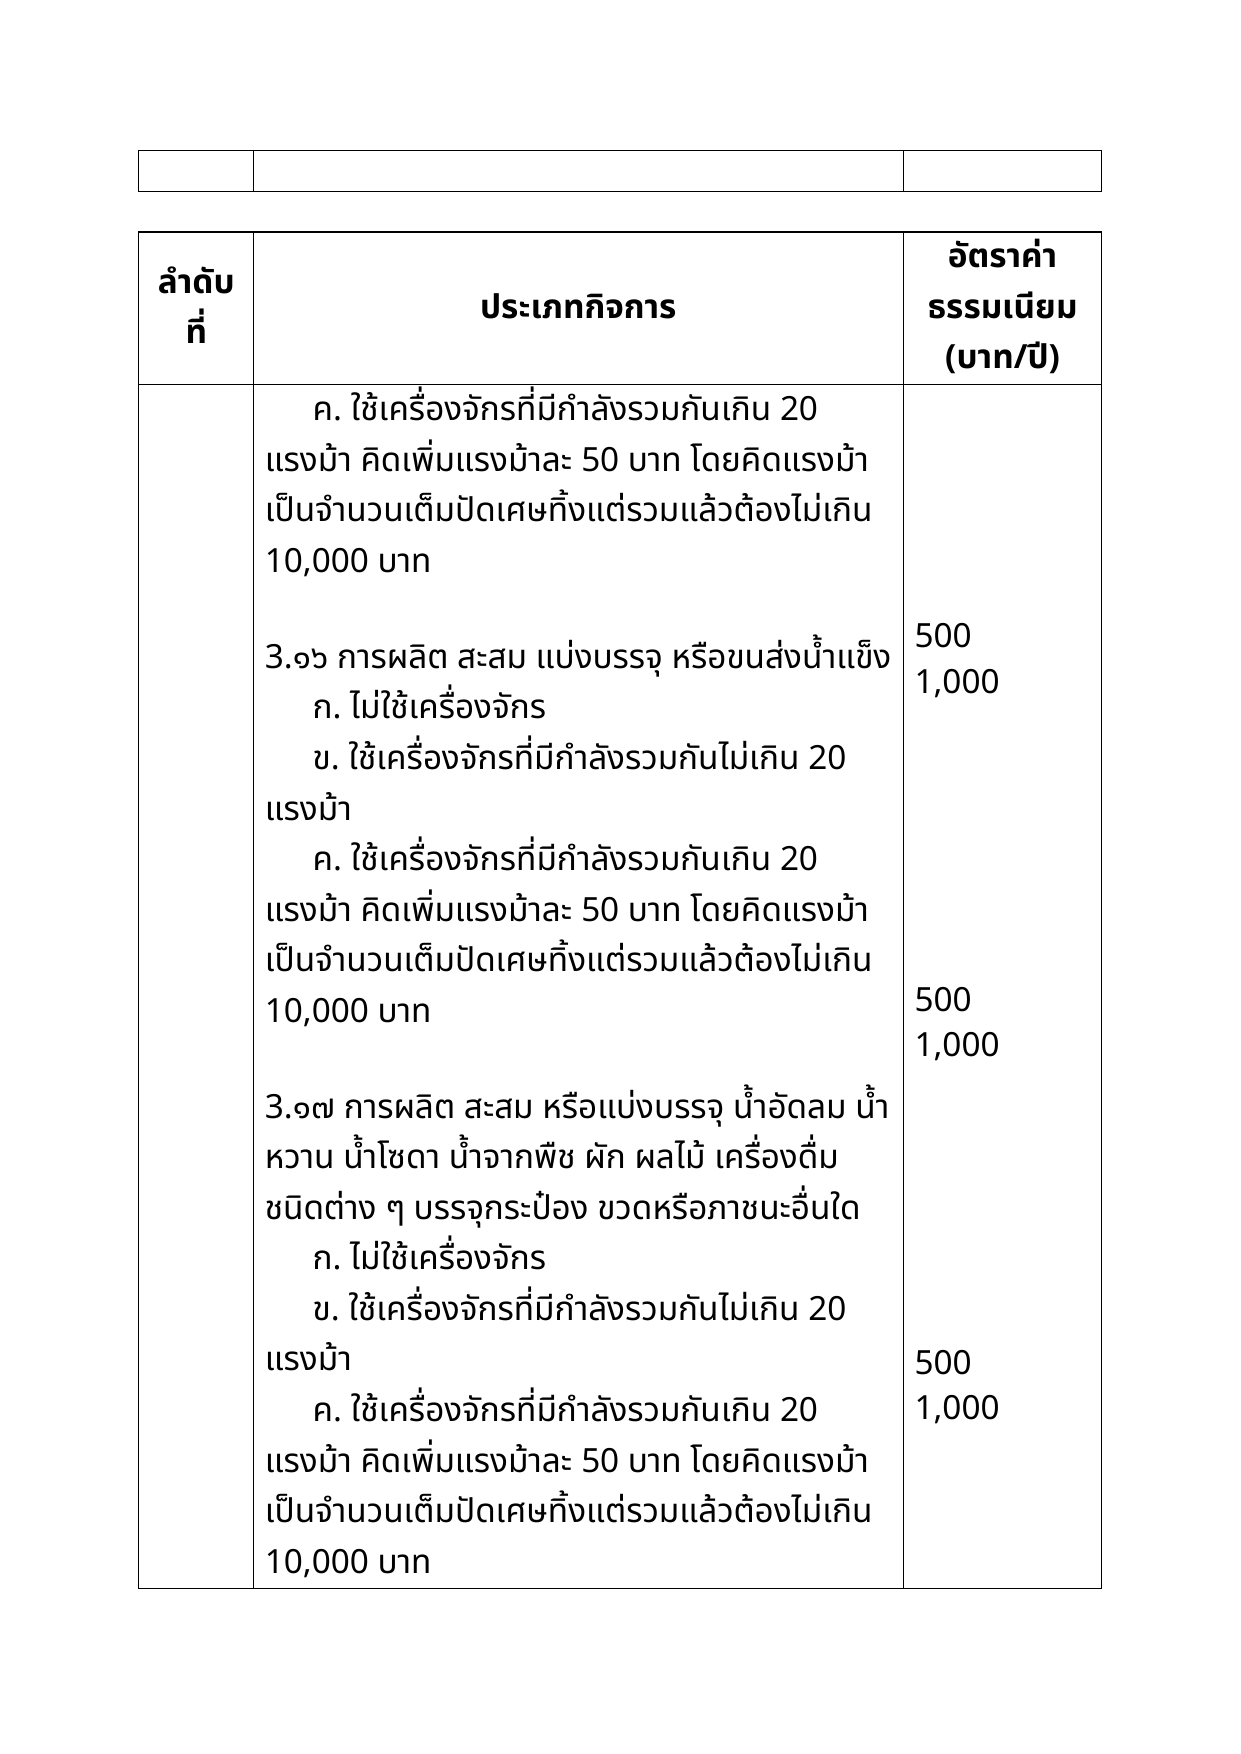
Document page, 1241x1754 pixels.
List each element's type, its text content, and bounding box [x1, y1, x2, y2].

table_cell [904, 385, 1101, 1588]
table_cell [254, 151, 903, 191]
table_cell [254, 385, 903, 1588]
table_header ลำดับที่ [139, 233, 253, 384]
table_cell [139, 151, 253, 191]
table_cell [904, 151, 1101, 191]
table_header ประเภทกิจการ [254, 233, 903, 384]
table_cell [139, 385, 253, 1588]
table_header อัตราค่าธรรมเนียม (บาท/ปี) [904, 233, 1101, 384]
